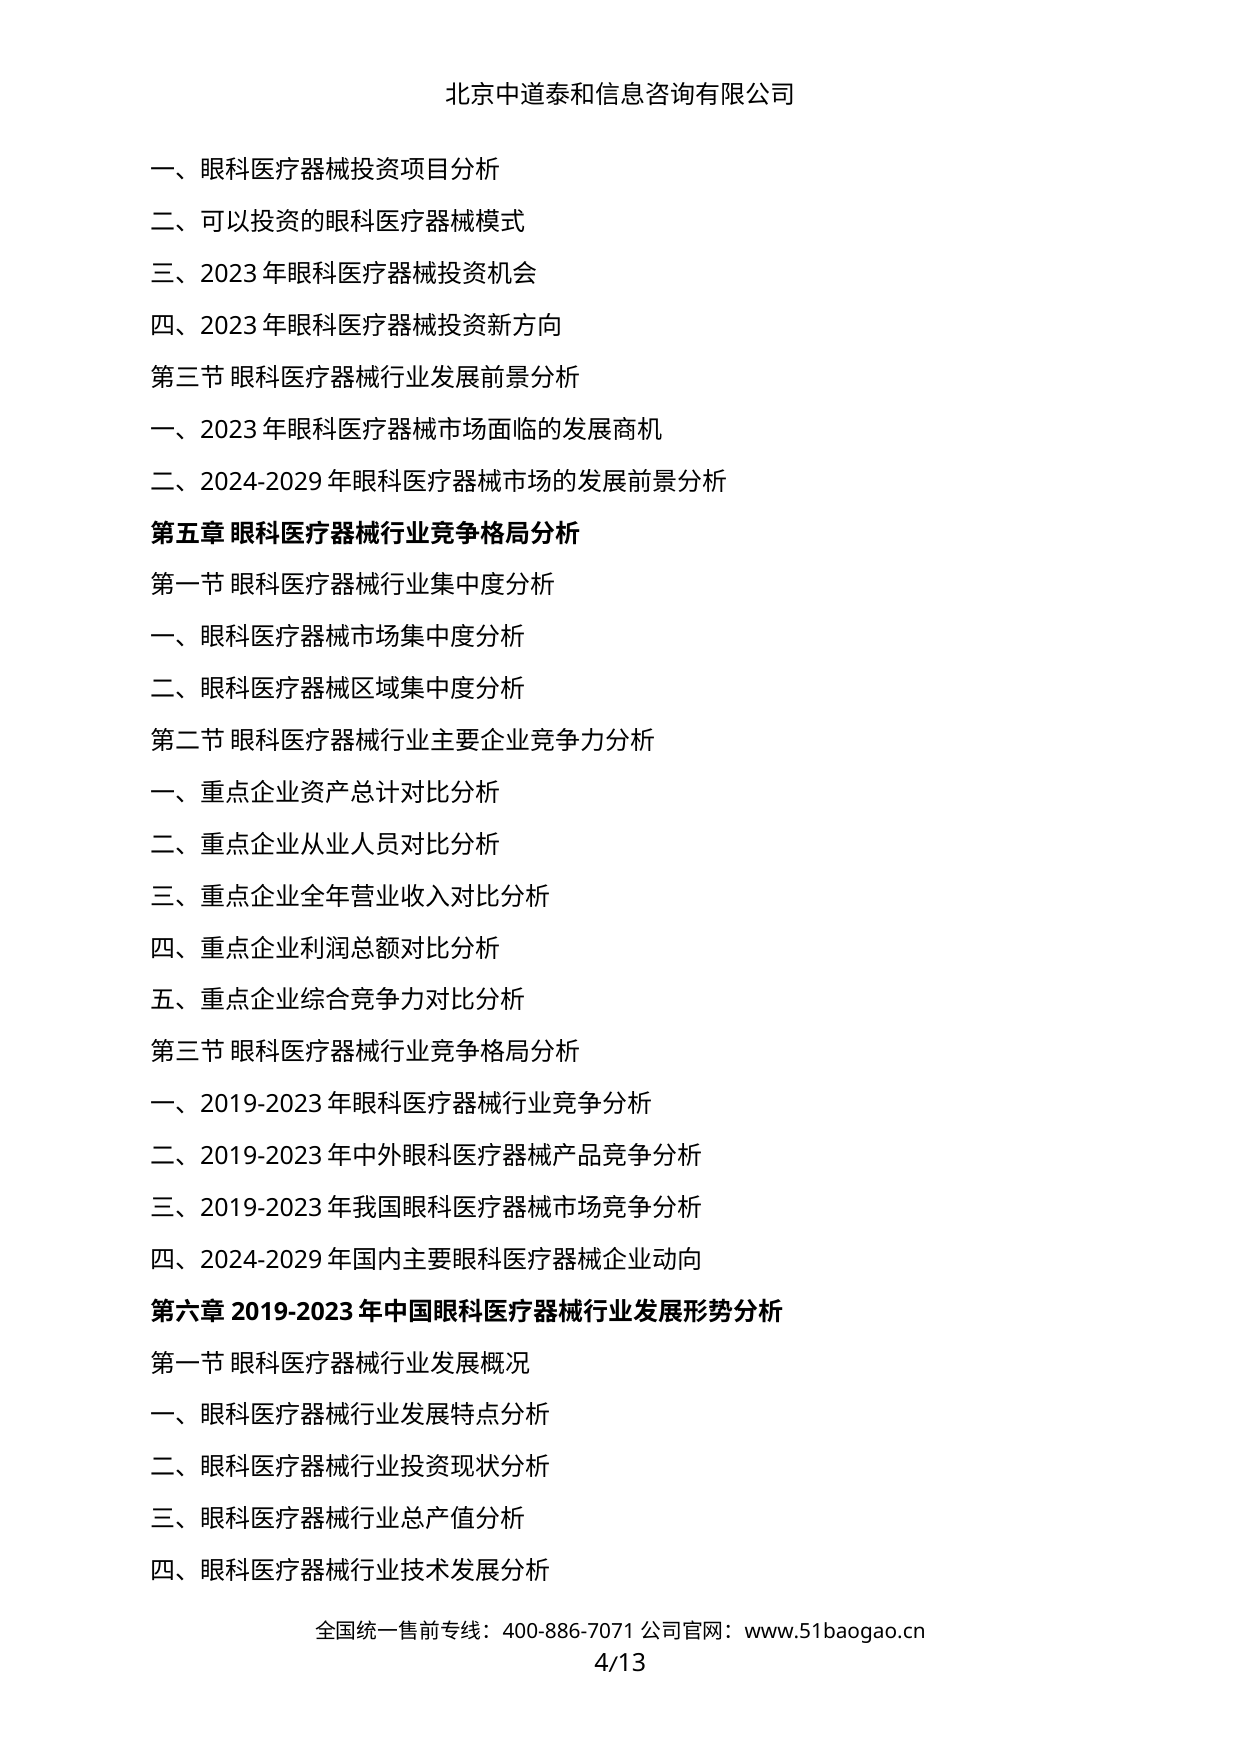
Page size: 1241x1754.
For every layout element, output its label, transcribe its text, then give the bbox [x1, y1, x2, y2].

text 四、2023年眼科医疗器械投资新方向 [150, 306, 1090, 342]
text 第三节 眼科医疗器械行业竞争格局分析 [150, 1032, 1090, 1068]
text 四、重点企业利润总额对比分析 [150, 928, 1090, 964]
text 五、重点企业综合竞争力对比分析 [150, 980, 1090, 1016]
text 第一节 眼科医疗器械行业发展概况 [150, 1343, 1090, 1379]
text 一、2023年眼科医疗器械市场面临的发展商机 [150, 409, 1090, 446]
text 二、2019-2023年中外眼科医疗器械产品竞争分析 [150, 1136, 1090, 1172]
text 第三节 眼科医疗器械行业发展前景分析 [150, 357, 1090, 394]
text 第二节 眼科医疗器械行业主要企业竞争力分析 [150, 721, 1090, 757]
text 第六章 2019-2023年中国眼科医疗器械行业发展形势分析 [150, 1291, 1090, 1327]
text 一、2019-2023年眼科医疗器械行业竞争分析 [150, 1084, 1090, 1120]
text 四、2024-2029年国内主要眼科医疗器械企业动向 [150, 1239, 1090, 1276]
text 一、眼科医疗器械投资项目分析 [150, 150, 1090, 186]
text 一、重点企业资产总计对比分析 [150, 772, 1090, 809]
text 第一节 眼科医疗器械行业集中度分析 [150, 565, 1090, 601]
text 四、眼科医疗器械行业技术发展分析 [150, 1551, 1090, 1587]
text 二、2024-2029年眼科医疗器械市场的发展前景分析 [150, 461, 1090, 497]
text 二、眼科医疗器械区域集中度分析 [150, 669, 1090, 705]
text 三、重点企业全年营业收入对比分析 [150, 876, 1090, 912]
text 一、眼科医疗器械行业发展特点分析 [150, 1395, 1090, 1431]
text 二、可以投资的眼科医疗器械模式 [150, 202, 1090, 238]
text 三、眼科医疗器械行业总产值分析 [150, 1499, 1090, 1535]
text 三、2023年眼科医疗器械投资机会 [150, 254, 1090, 290]
text 三、2019-2023年我国眼科医疗器械市场竞争分析 [150, 1187, 1090, 1224]
text 第五章 眼科医疗器械行业竞争格局分析 [150, 513, 1090, 549]
text 一、眼科医疗器械市场集中度分析 [150, 617, 1090, 653]
text 二、眼科医疗器械行业投资现状分析 [150, 1447, 1090, 1483]
text 二、重点企业从业人员对比分析 [150, 824, 1090, 861]
